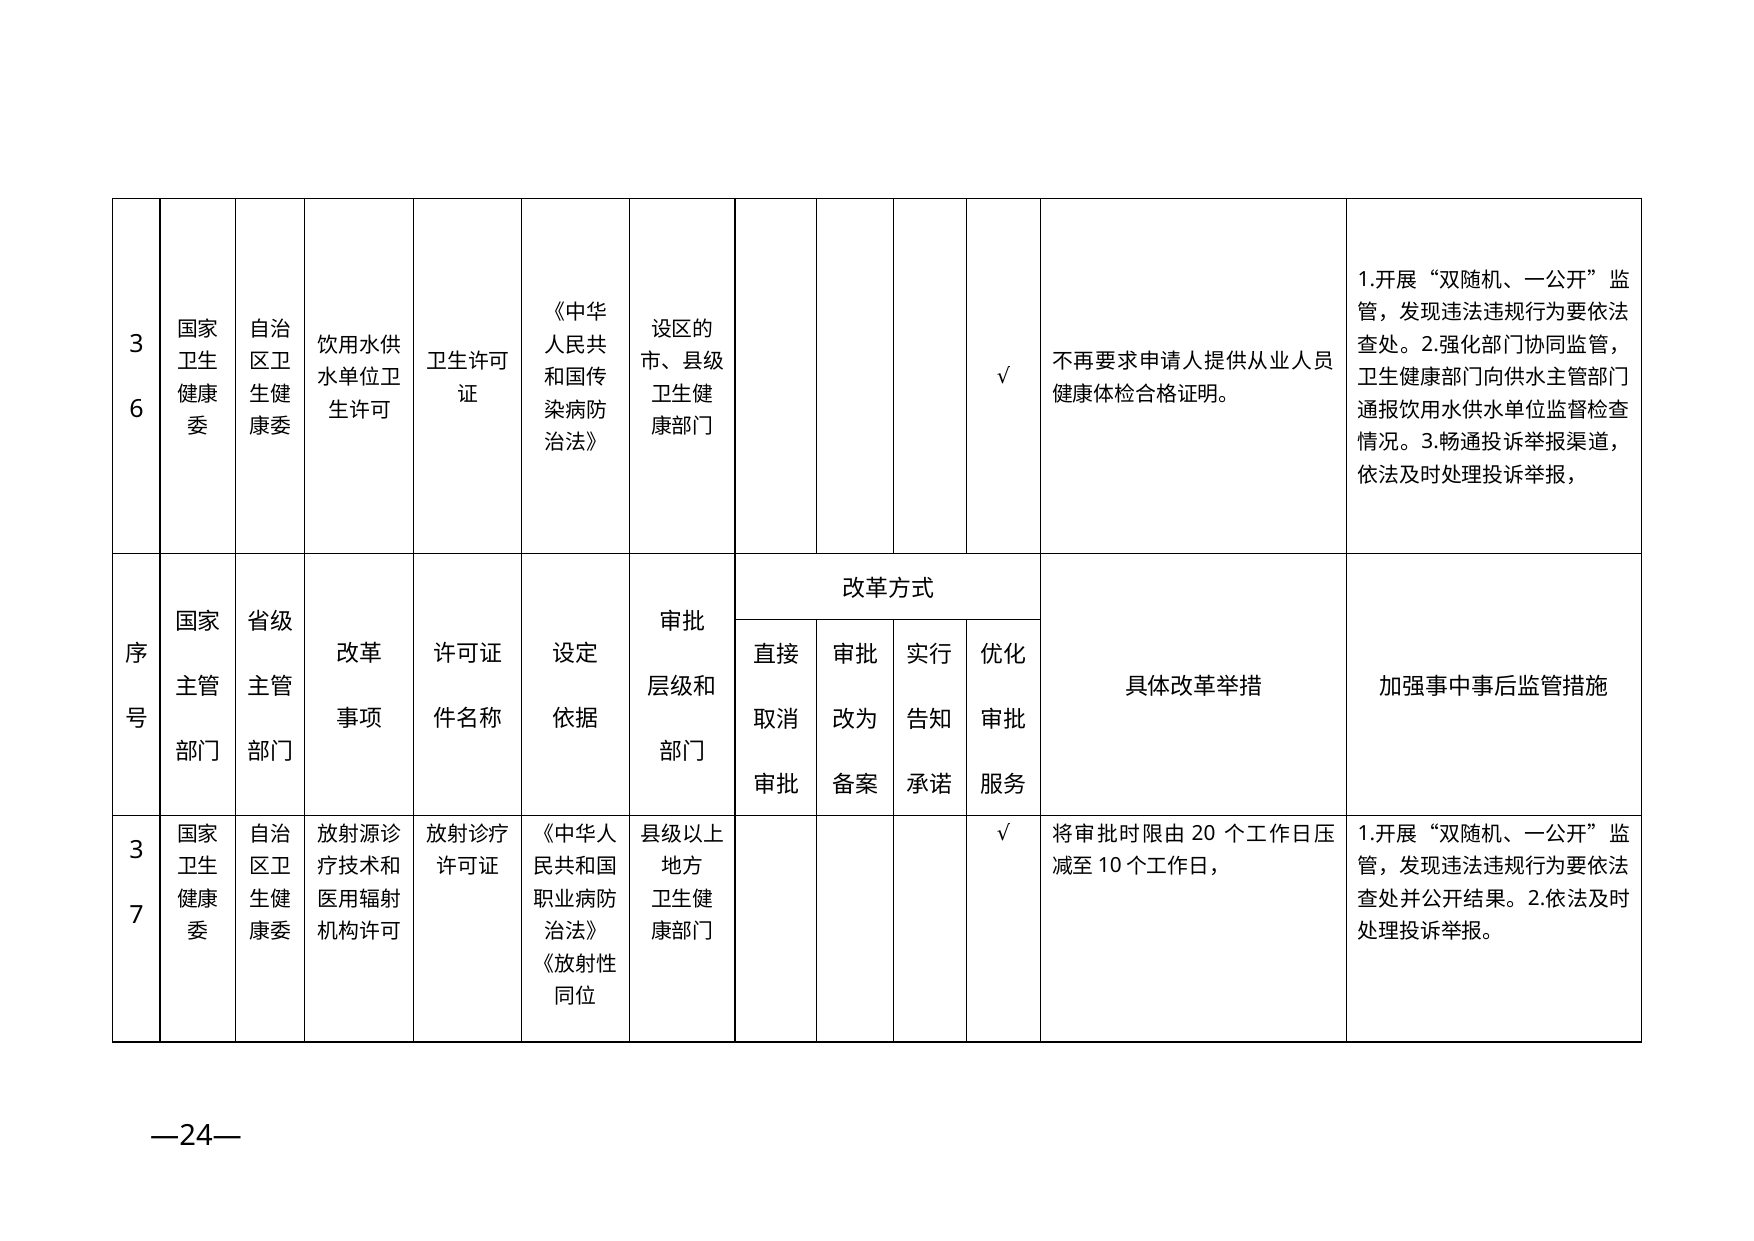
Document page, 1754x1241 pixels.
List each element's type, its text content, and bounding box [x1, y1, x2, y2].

table_cell [817, 199, 893, 553]
table_cell 县级以上地方 卫生健 康部门 [630, 816, 734, 1041]
table_cell [736, 816, 816, 1041]
table_cell 卫生许可证 [414, 199, 521, 553]
table_cell [736, 199, 816, 553]
table_cell 36 [113, 199, 159, 553]
table_cell 实行 告知 承诺 [894, 620, 966, 815]
table_cell 国家卫生 健康委 [161, 199, 235, 553]
table_cell 加强事中事后监管措施 [1347, 554, 1641, 815]
table_cell 省级主管部门 [236, 554, 304, 815]
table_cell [1347, 816, 1641, 1041]
table_cell 序号 [113, 554, 159, 815]
table_cell √ [967, 199, 1040, 553]
table_cell [817, 816, 893, 1041]
table_cell [894, 816, 966, 1041]
table_cell 国家主管部门 [161, 554, 235, 815]
table_cell 具体改革举措 [1041, 554, 1346, 815]
table_cell 审批 层级和 部门 [630, 554, 734, 815]
table_cell 37 [113, 816, 159, 1041]
table_cell 国家卫生 健康委 [161, 816, 235, 1041]
table_cell 直接 取消 审批 [736, 620, 816, 815]
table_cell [1041, 816, 1346, 1041]
table_cell √ [967, 816, 1040, 1041]
table_cell 优化 审批 服务 [967, 620, 1040, 815]
table_cell 设定 依据 [522, 554, 629, 815]
table_cell 改革 事项 [305, 554, 413, 815]
table_cell 自治区卫生健康委 [236, 816, 304, 1041]
table_cell [894, 199, 966, 553]
table_cell 放射诊疗许可证 [414, 816, 521, 1041]
table_cell 审批 改为 备案 [817, 620, 893, 815]
table_cell 1.开展“双随机、一公开”监管，发现违法违规行为要依法查处。2.强化部门协同监管，卫生健康部门向供水主管部门通报饮用水供水单位监督检查情况。3.畅通投诉举报渠道，依法及时处理投诉举报， [1347, 199, 1641, 553]
table_cell 放射源诊疗技术和医用辐射 机构许可 [305, 816, 413, 1041]
table_cell 设区的 市、县级卫生健 康部门 [630, 199, 734, 553]
table_cell 许可证件名称 [414, 554, 521, 815]
table_cell 改革方式 [736, 554, 1040, 619]
table_cell 自治区卫生健康委 [236, 199, 304, 553]
table_cell 饮用水供水单位卫生许可 [305, 199, 413, 553]
table_cell 《中华 人民共 和国传 染病防 治法》 [522, 199, 629, 553]
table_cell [522, 816, 629, 1041]
table_cell 不再要求申请人提供从业人员健康体检合格证明。 [1041, 199, 1346, 553]
